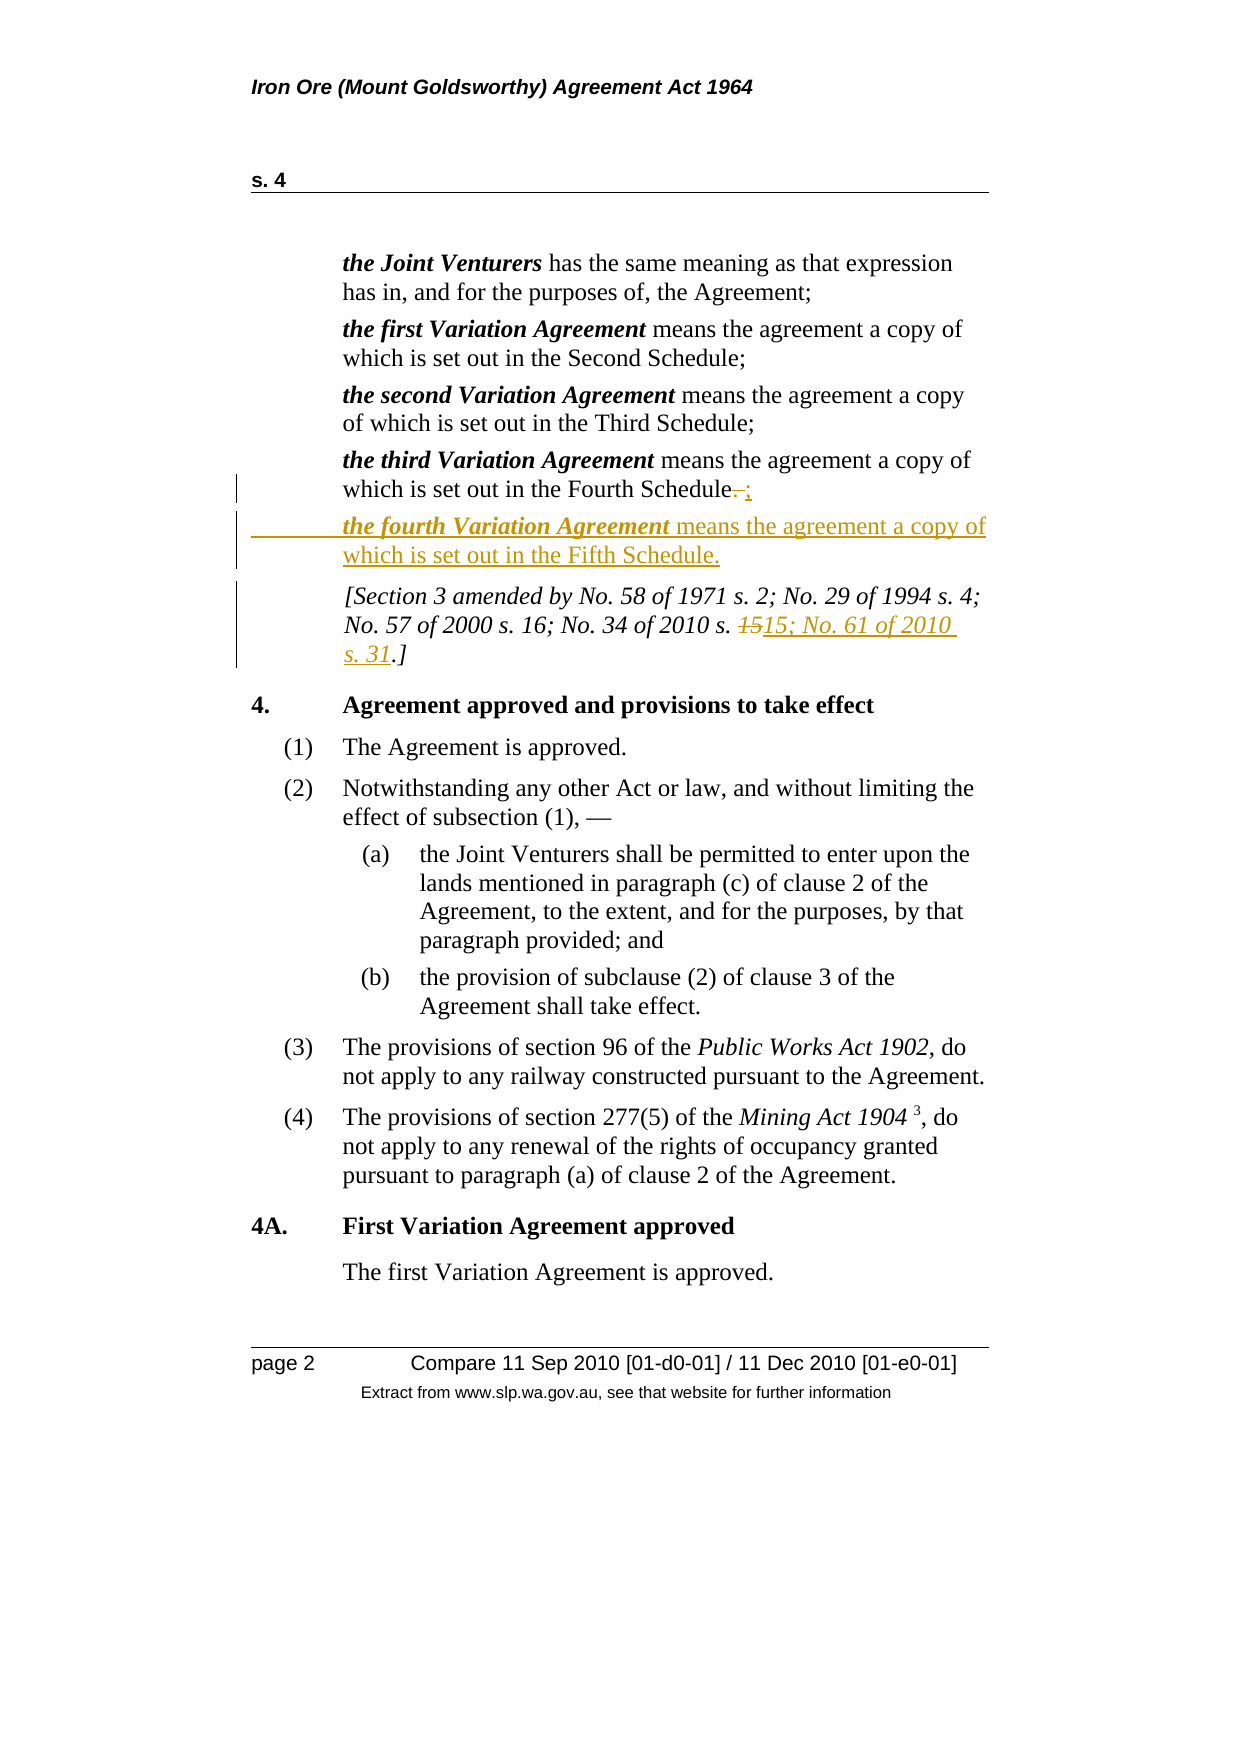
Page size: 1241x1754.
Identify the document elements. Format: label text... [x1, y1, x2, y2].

text The first Variation Agreement is approved. [251, 1257, 989, 1286]
text (b) the provision of subclause (2) of clause 3 of the Agreement shall take effect. [251, 962, 989, 1020]
text (a) the Joint Venturers shall be permitted to enter upon the lands mentioned in paragraph (c) of clause 2 of the Agreement, to the extent, and for the purposes, by that paragraph provided; and [251, 839, 989, 954]
text (4) The provisions of section 277(5) of the Mining Act 1904 3, do not apply to any renewal of the rights of occupancy granted pursuant to paragraph (a) of clause 2 of the Agreement. [251, 1102, 989, 1188]
subtitle 4A. First Variation Agreement approved [251, 1211, 989, 1240]
text the third Variation Agreement means the agreement a copy of which is set out in the Fourth Schedule [251, 446, 989, 503]
text [Section 3 amended by No. 58 of 1971 s. 2; No. 29 of 1994 s. 4; No. 57 of 2000 s. 16; No. 34 of 2010 s. .] [251, 581, 989, 668]
text the Joint Venturers has the same meaning as that expression has in, and for the purposes of, the Agreement; [251, 248, 989, 306]
text the first Variation Agreement means the agreement a copy of which is set out in the Second Schedule; [251, 314, 989, 371]
text the second Variation Agreement means the agreement a copy of which is set out in the Third Schedule; [251, 380, 989, 437]
text (2) Notwithstanding any other Act or law, and without limiting the effect of subsection (1), — [251, 773, 989, 831]
text (1) The Agreement is approved. [251, 732, 989, 761]
subtitle 4. Agreement approved and provisions to take effect [251, 691, 989, 719]
text (3) The provisions of section 96 of the Public Works Act 1902, do not apply to any railway constructed pursuant to the Agreement. [251, 1032, 989, 1090]
